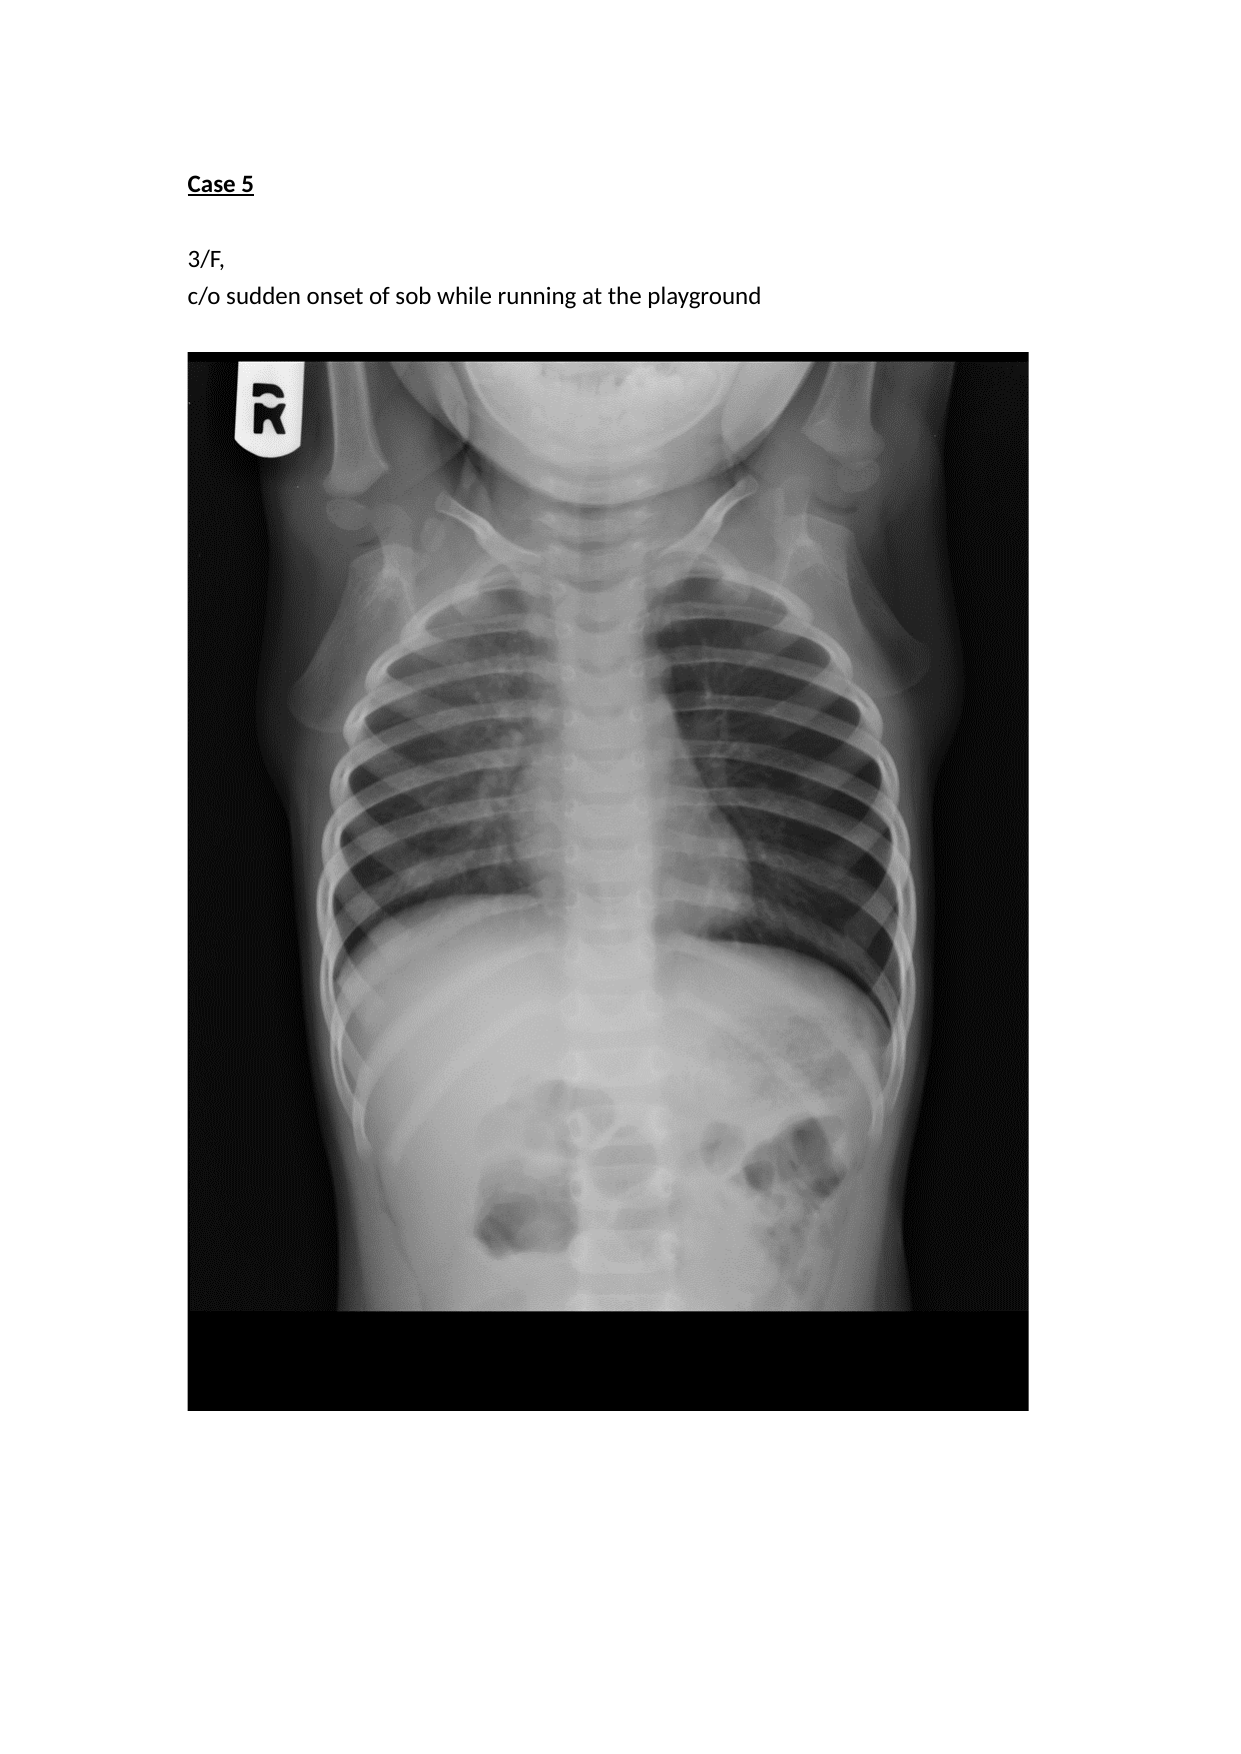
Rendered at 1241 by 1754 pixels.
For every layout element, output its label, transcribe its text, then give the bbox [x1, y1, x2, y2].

text c/o sudden onset of sob while running at the playground [187, 277, 1053, 314]
text Case 5 [187, 164, 1053, 202]
picture [187, 352, 1029, 1411]
text 3/F, [187, 239, 1053, 277]
